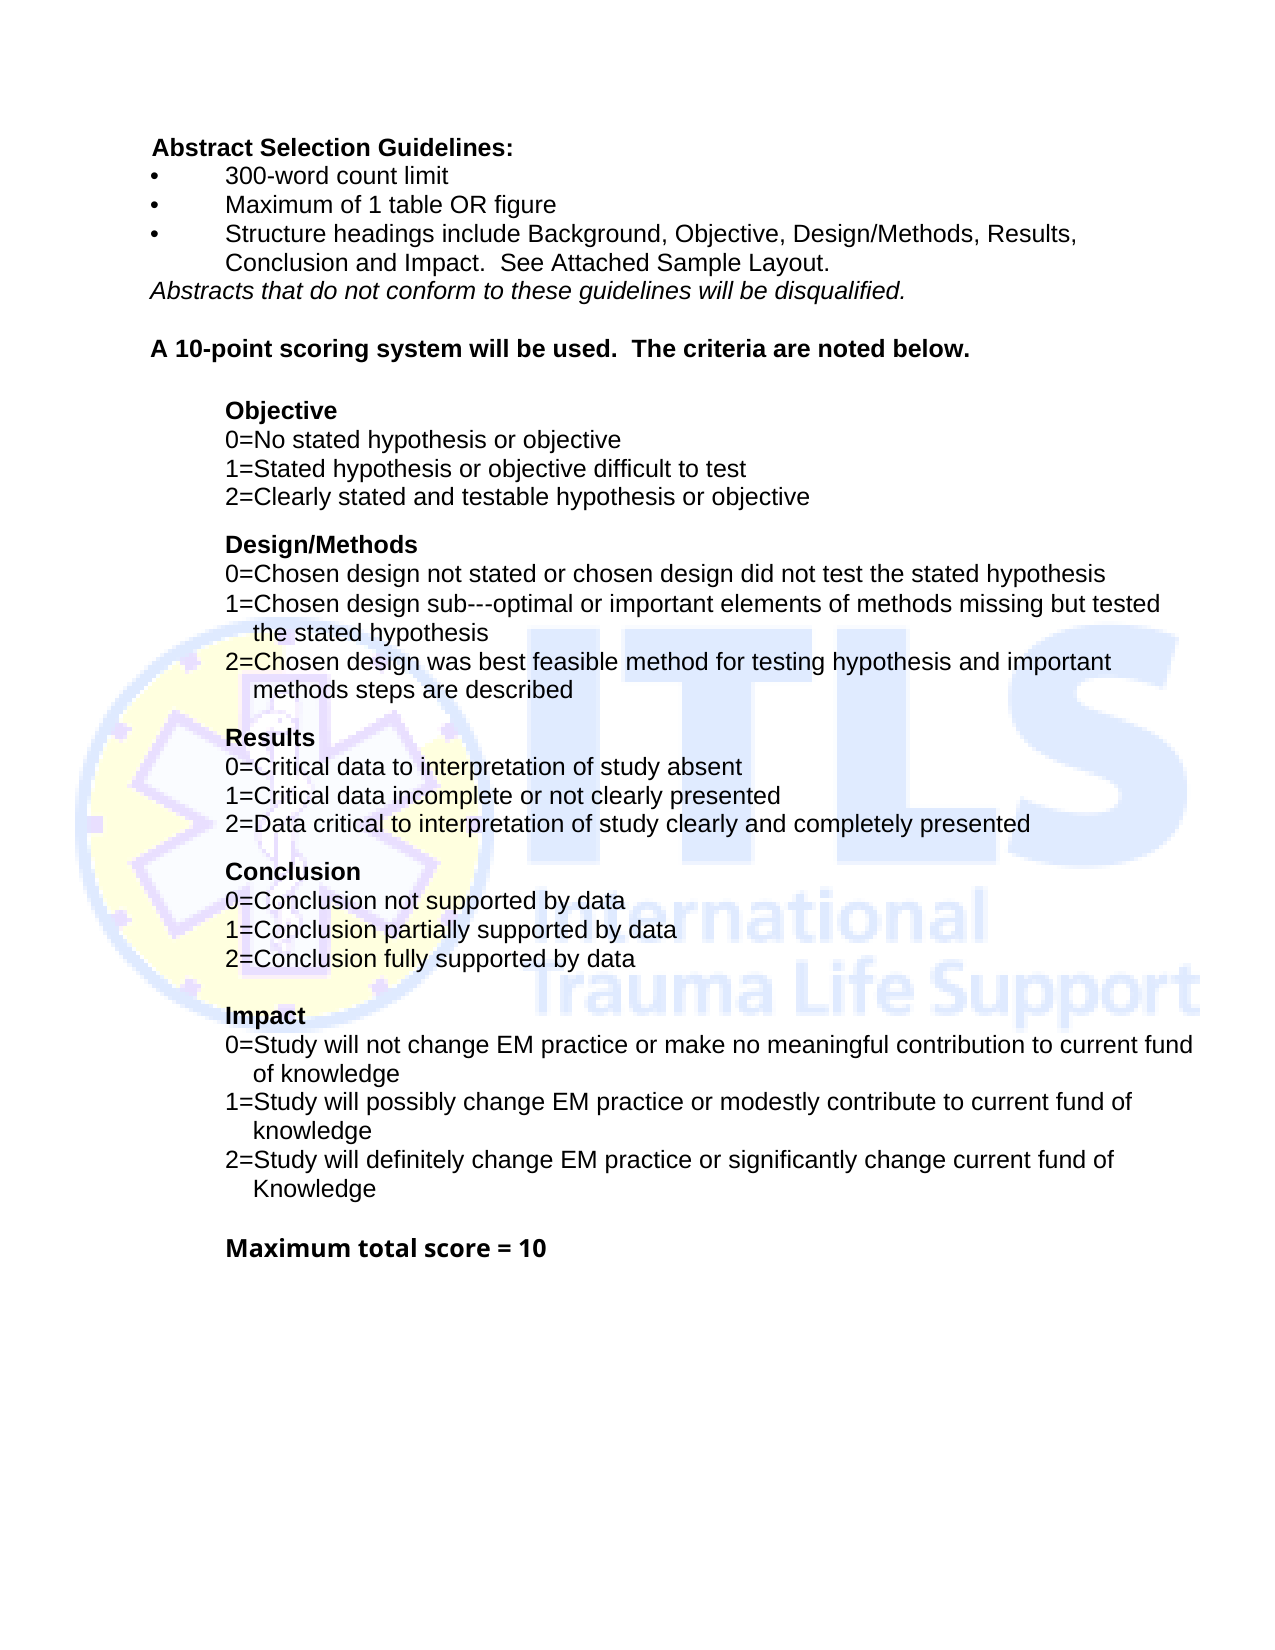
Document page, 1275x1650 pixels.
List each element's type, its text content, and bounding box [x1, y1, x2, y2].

text A 10-point scoring system will be used. The criteria are noted below. [75, 334, 1200, 362]
text Maximum total score = 10 [150, 1231, 1200, 1265]
text Abstract Selection Guidelines: [75, 132, 1200, 161]
text Abstracts that do not conform to these guidelines will be disqualified. [150, 276, 1200, 305]
text • Structure headings include Background, Objective, Design/Methods, Results, Conclusion and Impact. See Attached Sample Layout. [150, 219, 1200, 276]
text 2=Data critical to interpretation of study clearly and completely presented [225, 809, 1200, 838]
text 2=Conclusion fully supported by data [225, 944, 1200, 972]
text methods steps are described [225, 675, 1200, 704]
text Design/Methods [225, 530, 1200, 559]
text 0=Critical data to interpretation of study absent [225, 752, 1200, 781]
text Results [225, 723, 1200, 752]
text of knowledge [225, 1059, 1200, 1087]
text Knowledge [225, 1174, 1200, 1202]
text 0=Conclusion not supported by data [225, 886, 1200, 915]
text 1=Chosen design sub--‐optimal or important elements of methods missing but tested [225, 588, 1200, 618]
text 2=Chosen design was best feasible method for testing hypothesis and important [225, 647, 1200, 675]
text 1=Study will possibly change EM practice or modestly contribute to current fund of [225, 1087, 1200, 1116]
text 0=No stated hypothesis or objective [225, 425, 1200, 453]
text 0=Chosen design not stated or chosen design did not test the stated hypothesis [225, 559, 1200, 588]
text 2=Clearly stated and testable hypothesis or objective [225, 482, 1200, 511]
text Impact [225, 1001, 1200, 1030]
text Objective [225, 396, 1200, 425]
text Conclusion [225, 857, 1200, 886]
text 0=Study will not change EM practice or make no meaningful contribution to current fund [225, 1030, 1200, 1059]
text • Maximum of 1 table OR figure [150, 190, 1200, 219]
text 2=Study will definitely change EM practice or significantly change current fund of [225, 1145, 1200, 1174]
text 1=Critical data incomplete or not clearly presented [225, 781, 1200, 809]
text the stated hypothesis [225, 618, 1200, 647]
text 1=Conclusion partially supported by data [225, 915, 1200, 944]
text 1=Stated hypothesis or objective difficult to test [225, 453, 1200, 482]
text knowledge [225, 1116, 1200, 1145]
text • 300-word count limit [150, 161, 1200, 190]
